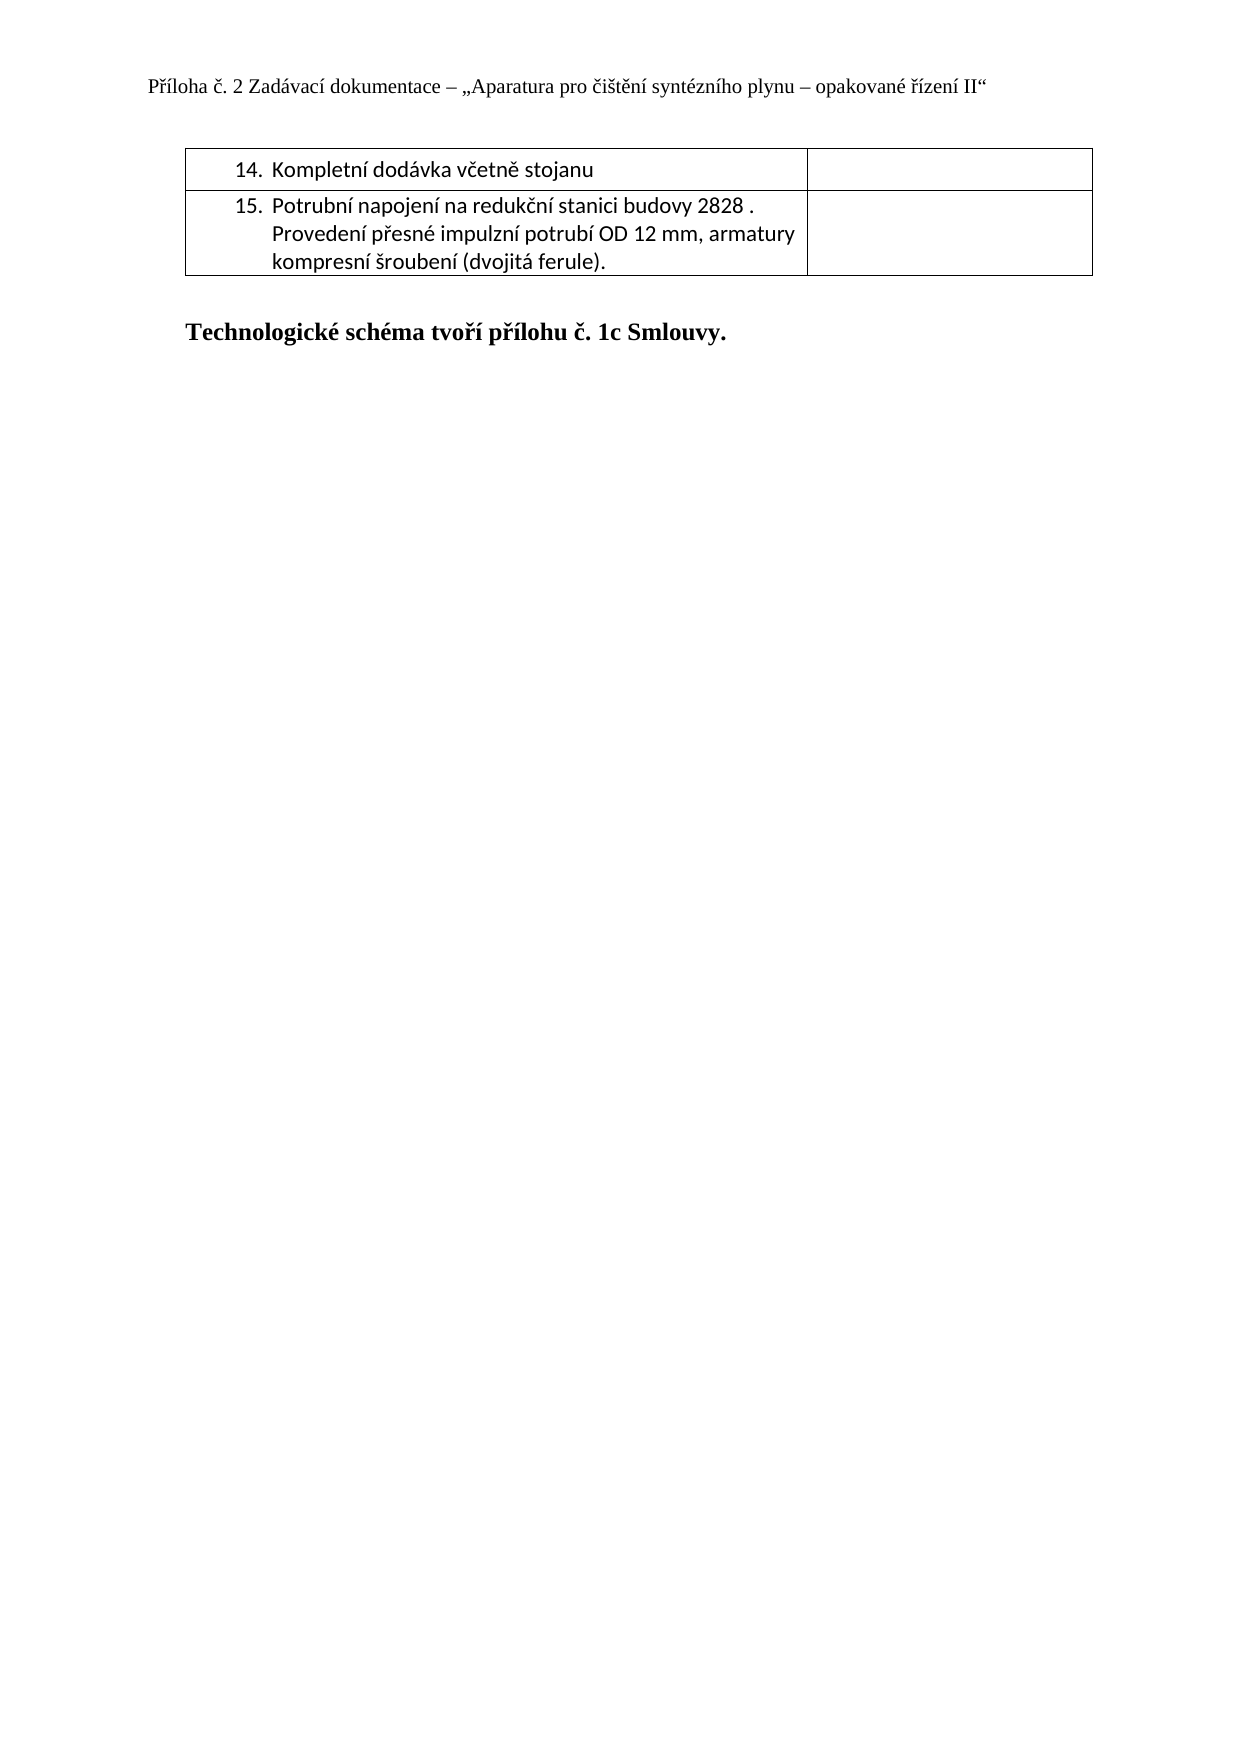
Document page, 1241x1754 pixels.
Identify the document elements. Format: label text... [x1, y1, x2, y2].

table_cell [808, 149, 1092, 190]
table_cell Kompletní dodávka včetně stojanu [186, 149, 807, 190]
text Technologické schéma tvoří přílohu č. 1c Smlouvy. [185, 317, 1093, 346]
table_cell [808, 191, 1092, 275]
table_cell Potrubní napojení na redukční stanici budovy 2828 . Provedení přesné impulzní potrubí OD 12 mm, armatury kompresní šroubení (dvojitá ferule). [186, 191, 807, 275]
